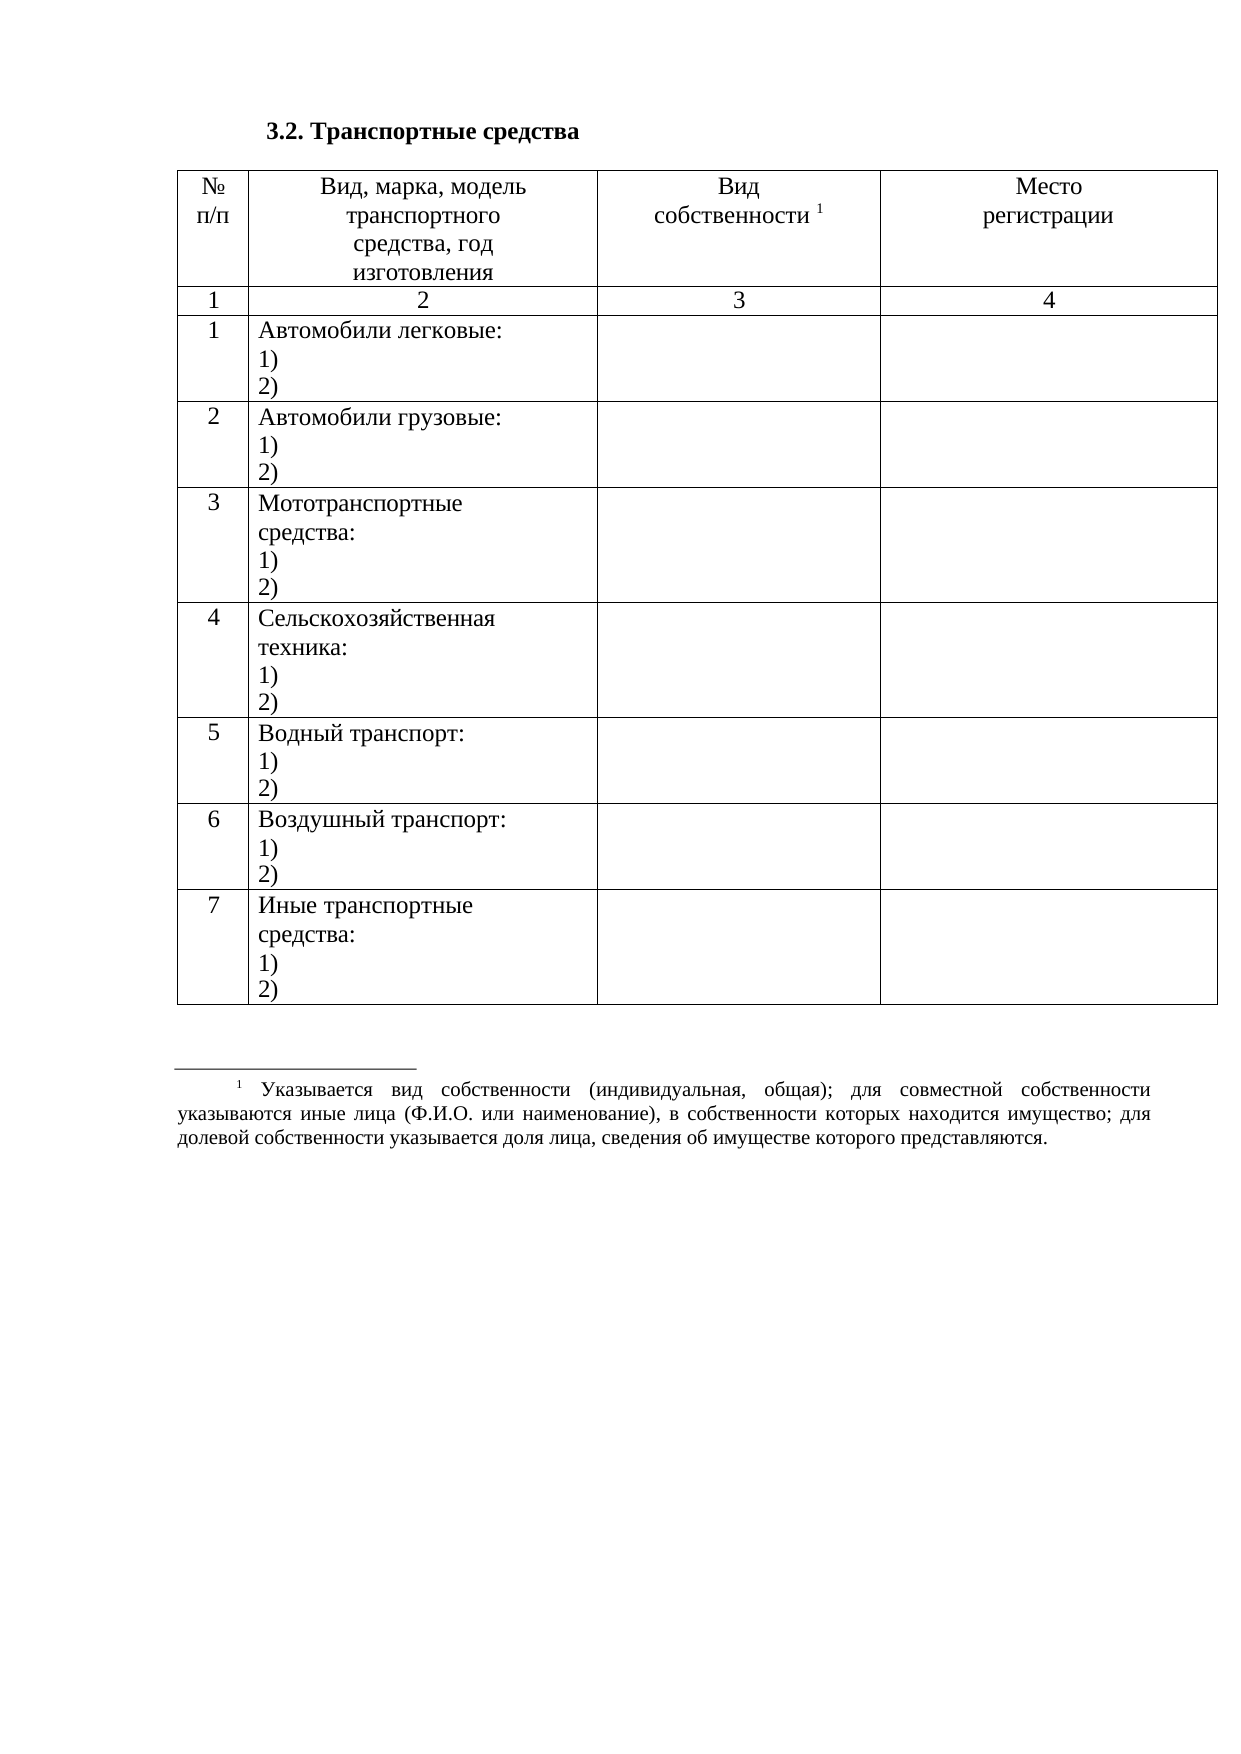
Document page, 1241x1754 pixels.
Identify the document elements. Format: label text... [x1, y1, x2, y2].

table_cell [881, 402, 1217, 487]
table_cell 4 [881, 287, 1217, 314]
table_cell [598, 890, 880, 1004]
table_cell [881, 804, 1217, 889]
table_cell [881, 603, 1217, 717]
table_header Вид, марка, модель транспортного средства, год изготовления [249, 171, 597, 286]
table_cell 4 [178, 603, 248, 717]
table_cell 5 [178, 718, 248, 803]
table_cell Иные транспортные средства: 1) 2) [249, 890, 597, 1004]
table_cell 3 [598, 287, 880, 314]
table_cell 2 [249, 287, 597, 314]
table_cell [598, 804, 880, 889]
table_cell [598, 718, 880, 803]
table_cell [598, 402, 880, 487]
table_cell [881, 488, 1217, 602]
table_cell [598, 603, 880, 717]
table_cell [598, 316, 880, 401]
table_cell Мототранспортные средства: 1) 2) [249, 488, 597, 602]
table_cell 7 [178, 890, 248, 1004]
table_cell 1 [178, 287, 248, 314]
table_cell Автомобили легковые: 1) 2) [249, 316, 597, 401]
table_header Место регистрации [881, 171, 1217, 286]
table_cell 1 [178, 316, 248, 401]
table_cell Воздушный транспорт: 1) 2) [249, 804, 597, 889]
table_cell [881, 316, 1217, 401]
text 1 Указывается вид собственности (индивидуальная, общая); для совместной собственности указываются иные лица (Ф.И.О. или наименование), в собственности которых находится имущество; для долевой собственности указывается доля лица, сведения об имуществе которого представляются. [177, 1077, 1152, 1149]
table_cell 2 [178, 402, 248, 487]
table_cell 6 [178, 804, 248, 889]
table_cell Водный транспорт: 1) 2) [249, 718, 597, 803]
table_cell [881, 890, 1217, 1004]
table_cell Автомобили грузовые: 1) 2) [249, 402, 597, 487]
table_cell [598, 488, 880, 602]
table_header № п/п [178, 171, 248, 286]
table_cell 3 [178, 488, 248, 602]
table_header Вид собственности 1 [598, 171, 880, 286]
table_cell Сельскохозяйственная техника: 1) 2) [249, 603, 597, 717]
subtitle Транспортные средства [266, 116, 1232, 145]
table_cell [881, 718, 1217, 803]
